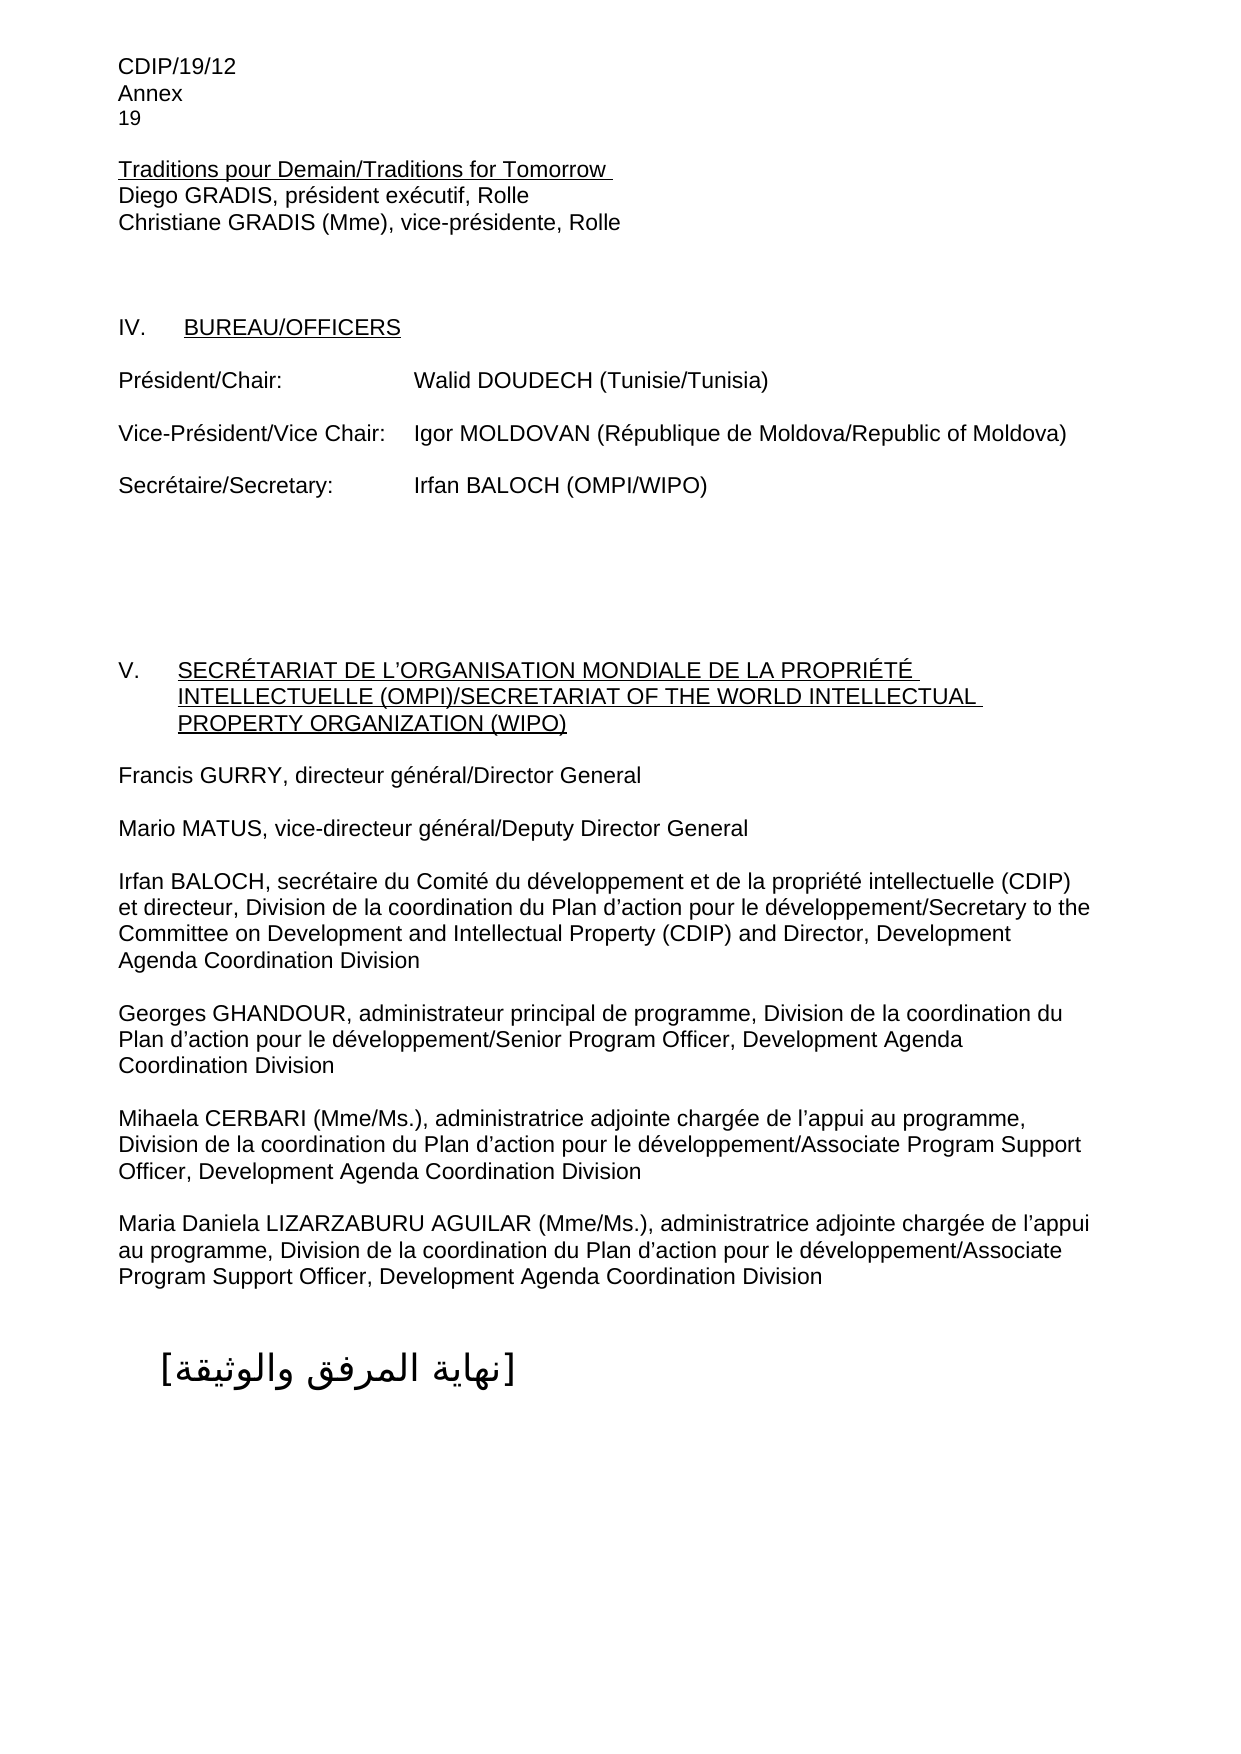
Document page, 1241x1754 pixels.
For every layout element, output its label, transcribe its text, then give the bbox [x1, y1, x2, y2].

text Traditions pour Demain/Traditions for Tomorrow [118, 156, 1092, 182]
text IV. BUREAU/OFFICERS [118, 314, 1092, 341]
text Vice-Président/Vice Chair: Igor MOLDOVAN (République de Moldova/Republic of Moldova) [118, 420, 1092, 446]
text Secrétaire/Secretary: Irfan BALOCH (OMPI/WIPO) [118, 472, 1092, 499]
text Maria Daniela LIZARZABURU AGUILAR (Mme/Ms.), administratrice adjointe chargée de l’appui au programme, Division de la coordination du Plan d’action pour le développement/Associate Program Support Officer, Development Agenda Coordination Division [118, 1210, 1092, 1289]
text Francis GURRY, directeur général/Director General [118, 762, 1092, 789]
text [نهاية المرفق والوثيقة] [244, 1352, 402, 1389]
text V. SECRÉTARIAT DE L’ORGANISATION MONDIALE DE LA PROPRIÉTÉ INTELLECTUELLE (OMPI)/SECRETARIAT OF THE WORLD INTELLECTUAL PROPERTY ORGANIZATION (WIPO) [118, 657, 1092, 736]
text Mihaela CERBARI (Mme/Ms.), administratrice adjointe chargée de l’appui au programme, Division de la coordination du Plan d’action pour le développement/Associate Program Support Officer, Development Agenda Coordination Division [118, 1105, 1092, 1184]
text Diego GRADIS, président exécutif, Rolle [118, 182, 1092, 209]
text Président/Chair: Walid DOUDECH (Tunisie/Tunisia) [118, 367, 1092, 393]
text [نهاية المرفق والوثيقة] [469, 1352, 516, 1389]
text Mario MATUS, vice-directeur général/Deputy Director General [118, 815, 1092, 841]
text Georges GHANDOUR, administrateur principal de programme, Division de la coordination du Plan d’action pour le développement/Senior Program Officer, Development Agenda Coordination Division [118, 999, 1092, 1078]
text [نهاية المرفق والوثيقة] [362, 1352, 479, 1389]
text Irfan BALOCH, secrétaire du Comité du développement et de la propriété intellectuelle (CDIP) et directeur, Division de la coordination du Plan d’action pour le développement/Secretary to the Committee on Development and Intellectual Property (CDIP) and Director, Development Agenda Coordination Division [118, 868, 1092, 973]
text [نهاية المرفق والوثيقة] [118, 1352, 259, 1389]
text Christiane GRADIS (Mme), vice-présidente, Rolle [118, 209, 1092, 235]
